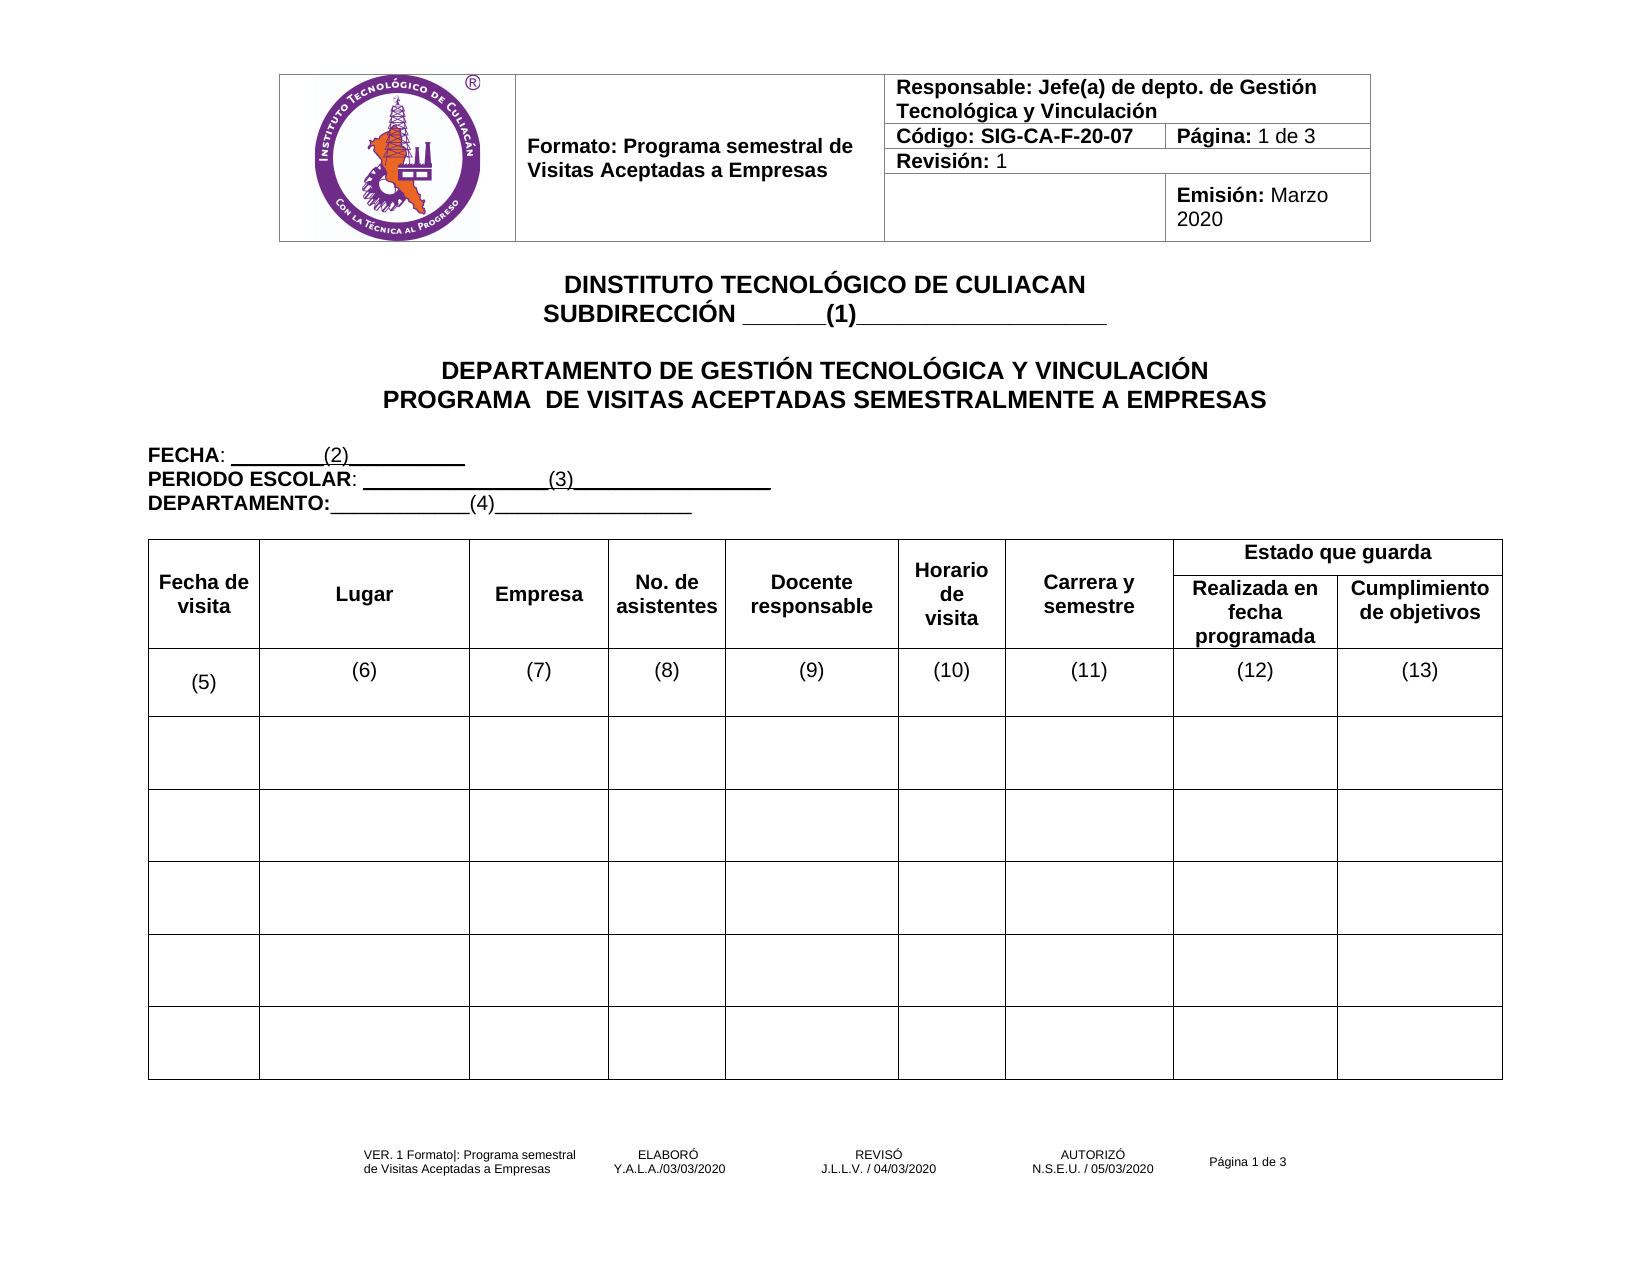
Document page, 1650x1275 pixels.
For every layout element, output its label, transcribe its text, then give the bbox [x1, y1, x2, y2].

table_cell [899, 935, 1005, 1006]
table_cell [1338, 790, 1502, 861]
table_cell [470, 935, 608, 1006]
table_header No. de asistentes [609, 540, 725, 647]
table_cell (8) [609, 649, 725, 716]
table_cell [899, 862, 1005, 933]
table_cell [470, 862, 608, 933]
table_cell [726, 717, 898, 788]
table_cell [1174, 790, 1337, 861]
table_cell (5) [149, 649, 259, 716]
table_cell [899, 1007, 1005, 1078]
table_cell (12) [1174, 649, 1337, 716]
table_header Lugar [260, 540, 469, 647]
table_cell [1174, 935, 1337, 1006]
table_header Empresa [470, 540, 608, 647]
table_header Estado que guarda [1174, 540, 1502, 574]
table_cell [1338, 935, 1502, 1006]
table_cell [470, 790, 608, 861]
table_cell (6) [260, 649, 469, 716]
table_cell [260, 717, 469, 788]
table_cell [470, 1007, 608, 1078]
table_cell [1338, 717, 1502, 788]
table_header Carrera y semestre [1006, 540, 1173, 647]
table_cell [726, 790, 898, 861]
text PROGRAMA DE VISITAS ACEPTADAS SEMESTRALMENTE A EMPRESAS [148, 385, 1502, 414]
table_cell [260, 935, 469, 1006]
table_cell [1338, 1007, 1502, 1078]
table_cell [1006, 1007, 1173, 1078]
table_cell [1006, 862, 1173, 933]
table_cell [609, 1007, 725, 1078]
table_cell [260, 1007, 469, 1078]
table_cell [149, 1007, 259, 1078]
table_cell [470, 717, 608, 788]
table_header Horario de visita [899, 540, 1005, 647]
table_cell [149, 790, 259, 861]
picture [314, 75, 481, 241]
text PERIODO ESCOLAR: ________________(3)_________________ [148, 467, 1502, 491]
table_cell [1174, 717, 1337, 788]
table_cell (9) [726, 649, 898, 716]
table_cell [1006, 717, 1173, 788]
table_cell [1174, 862, 1337, 933]
text FECHA: ________(2)__________ [148, 443, 1502, 467]
text DEPARTAMENTO DE GESTIÓN TECNOLÓGICA Y VINCULACIÓN [148, 357, 1502, 385]
table_cell [726, 862, 898, 933]
table_cell [609, 862, 725, 933]
title SUBDIRECCIÓN ______(1)__________________ [148, 299, 1502, 328]
table_cell Realizada en fecha programada [1174, 576, 1337, 647]
table_cell [260, 790, 469, 861]
table_cell (10) [899, 649, 1005, 716]
table_cell [260, 862, 469, 933]
table_cell (7) [470, 649, 608, 716]
table_cell [609, 717, 725, 788]
table_cell [1006, 935, 1173, 1006]
table_cell [726, 935, 898, 1006]
table_cell [1174, 1007, 1337, 1078]
table_cell [899, 790, 1005, 861]
table_cell Cumplimiento de objetivos [1338, 576, 1502, 647]
title DINSTITUTO TECNOLÓGICO DE CULIACAN [148, 270, 1502, 299]
table_cell [899, 717, 1005, 788]
table_cell (13) [1338, 649, 1502, 716]
table_cell [1006, 790, 1173, 861]
table_cell [609, 790, 725, 861]
table_cell [149, 717, 259, 788]
text DEPARTAMENTO:____________(4)_________________ [148, 491, 1502, 515]
table_cell [609, 935, 725, 1006]
table_cell [1338, 862, 1502, 933]
table_header Docente responsable [726, 540, 898, 647]
table_header Fecha de visita [149, 540, 259, 647]
table_cell (11) [1006, 649, 1173, 716]
table_cell [726, 1007, 898, 1078]
table_cell [149, 935, 259, 1006]
table_cell [149, 862, 259, 933]
